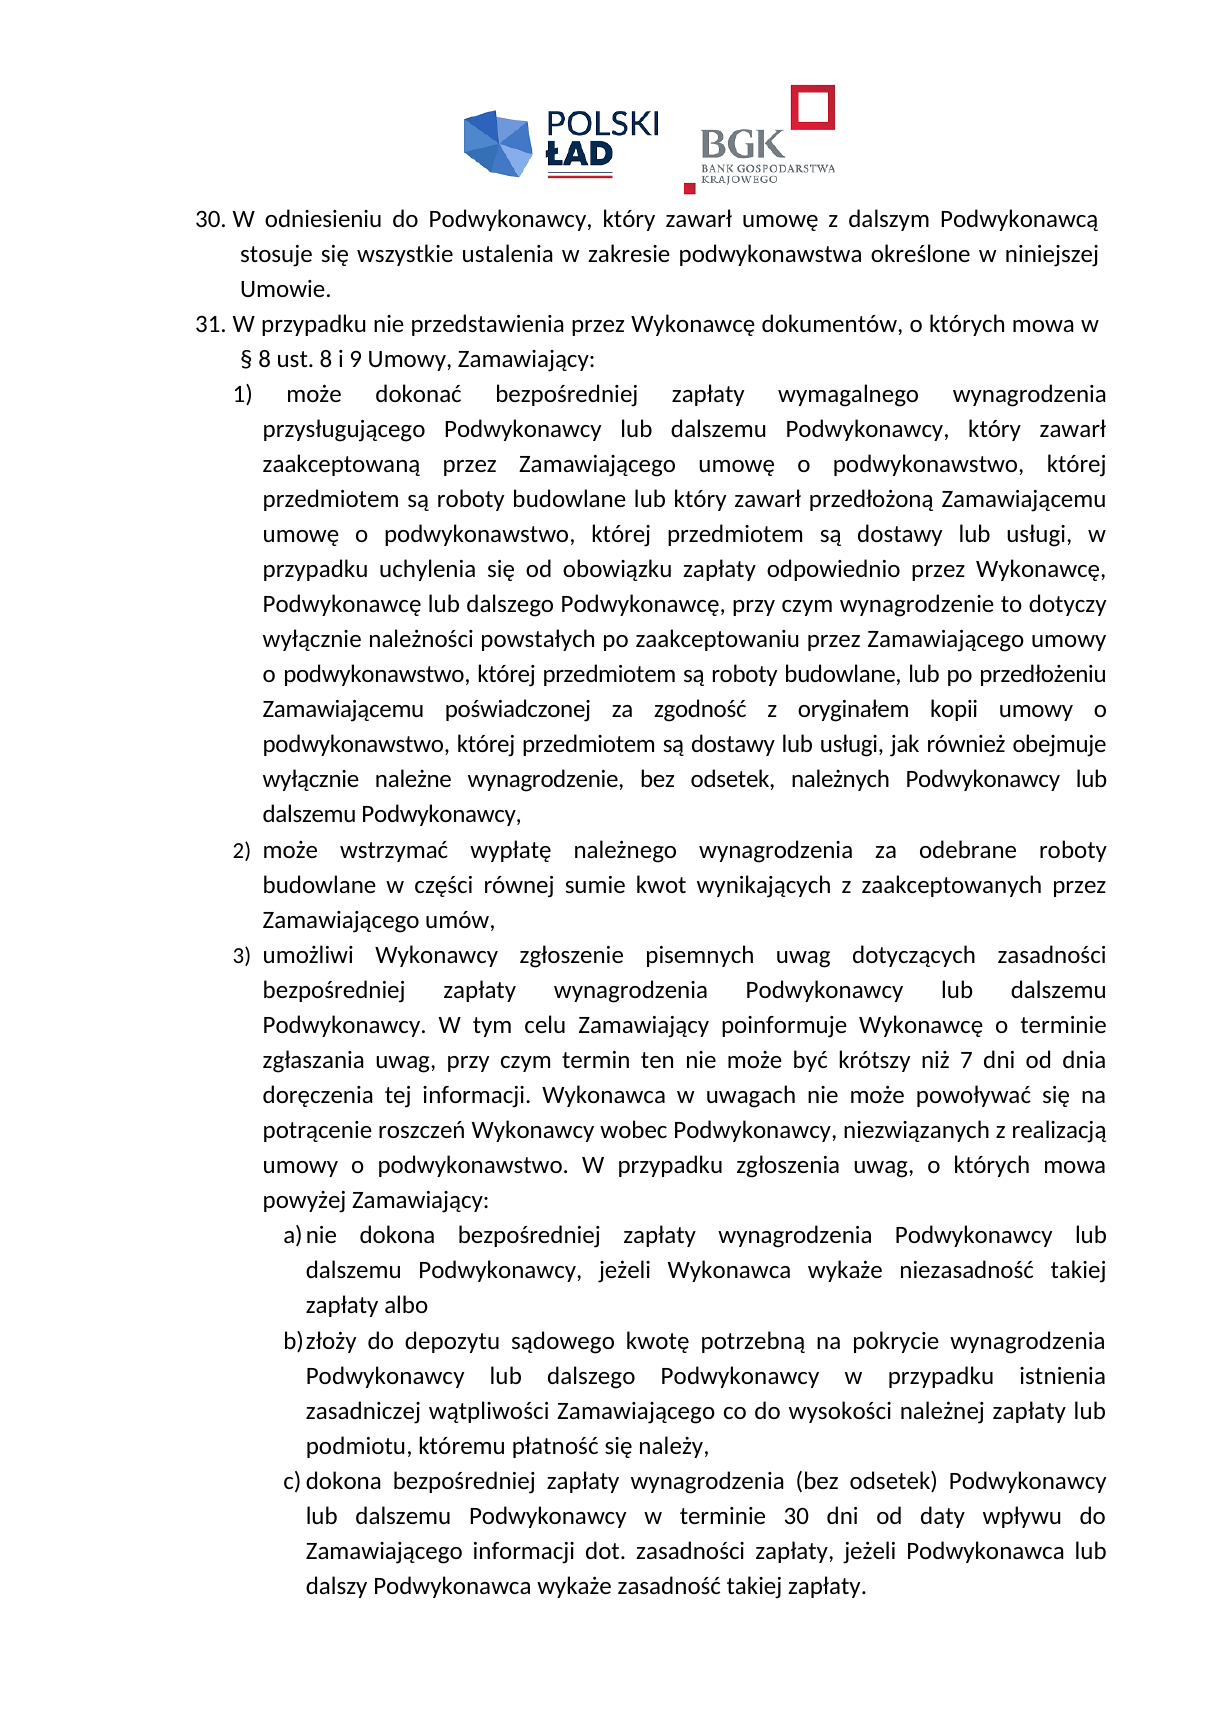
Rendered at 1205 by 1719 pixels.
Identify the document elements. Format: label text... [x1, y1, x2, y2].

text 1) może dokonać bezpośredniej zapłaty wymagalnego wynagrodzenia przysługującego Podwykonawcy lub dalszemu Podwykonawcy, który zawarł zaakceptowaną przez Zamawiającego umowę o podwykonawstwo, której przedmiotem są roboty budowlane lub który zawarł przedłożoną Zamawiającemu umowę o podwykonawstwo, której przedmiotem są dostawy lub usługi, w przypadku uchylenia się od obowiązku zapłaty odpowiednio przez Wykonawcę, Podwykonawcę lub dalszego Podwykonawcę, przy czym wynagrodzenie to dotyczy wyłącznie należności powstałych po zaakceptowaniu przez Zamawiającego umowy o podwykonawstwo, której przedmiotem są roboty budowlane, lub po przedłożeniu Zamawiającemu poświadczonej za zgodność z oryginałem kopii umowy o podwykonawstwo, której przedmiotem są dostawy lub usługi, jak również obejmuje wyłącznie należne wynagrodzenie, bez odsetek, należnych Podwykonawcy lub dalszemu Podwykonawcy, [232, 379, 1107, 829]
list dokona bezpośredniej zapłaty wynagrodzenia (bez odsetek) Podwykonawcy lub dalszemu Podwykonawcy w terminie 30 dni od daty wpływu do Zamawiającego informacji dot. zasadności zapłaty, jeżeli Podwykonawca lub dalszy Podwykonawca wykaże zasadność takiej zapłaty. [283, 1465, 1107, 1601]
list W przypadku nie przedstawienia przez Wykonawcę dokumentów, o których mowa w § 8 ust. 8 i 9 Umowy, Zamawiający: [195, 309, 1100, 374]
list umożliwi Wykonawcy zgłoszenie pisemnych uwag dotyczących zasadności bezpośredniej zapłaty wynagrodzenia Podwykonawcy lub dalszemu Podwykonawcy. W tym celu Zamawiający poinformuje Wykonawcę o terminie zgłaszania uwag, przy czym termin ten nie może być krótszy niż 7 dni od dnia doręczenia tej informacji. Wykonawca w uwagach nie może powoływać się na potrącenie roszczeń Wykonawcy wobec Podwykonawcy, niezwiązanych z realizacją umowy o podwykonawstwo. W przypadku zgłoszenia uwag, o których mowa powyżej Zamawiający: [232, 939, 1107, 1215]
list złoży do depozytu sądowego kwotę potrzebną na pokrycie wynagrodzenia Podwykonawcy lub dalszego Podwykonawcy w przypadku istnienia zasadniczej wątpliwości Zamawiającego co do wysokości należnej zapłaty lub podmiotu, któremu płatność się należy, [283, 1325, 1107, 1460]
list może wstrzymać wypłatę należnego wynagrodzenia za odebrane roboty budowlane w części równej sumie kwot wynikających z zaakceptowanych przez Zamawiającego umów, [232, 834, 1107, 935]
list nie dokona bezpośredniej zapłaty wynagrodzenia Podwykonawcy lub dalszemu Podwykonawcy, jeżeli Wykonawca wykaże niezasadność takiej zapłaty albo [283, 1219, 1107, 1320]
list W odniesieniu do Podwykonawcy, który zawarł umowę z dalszym Podwykonawcą stosuje się wszystkie ustalenia w zakresie podwykonawstwa określone w niniejszej Umowie. [195, 203, 1100, 304]
